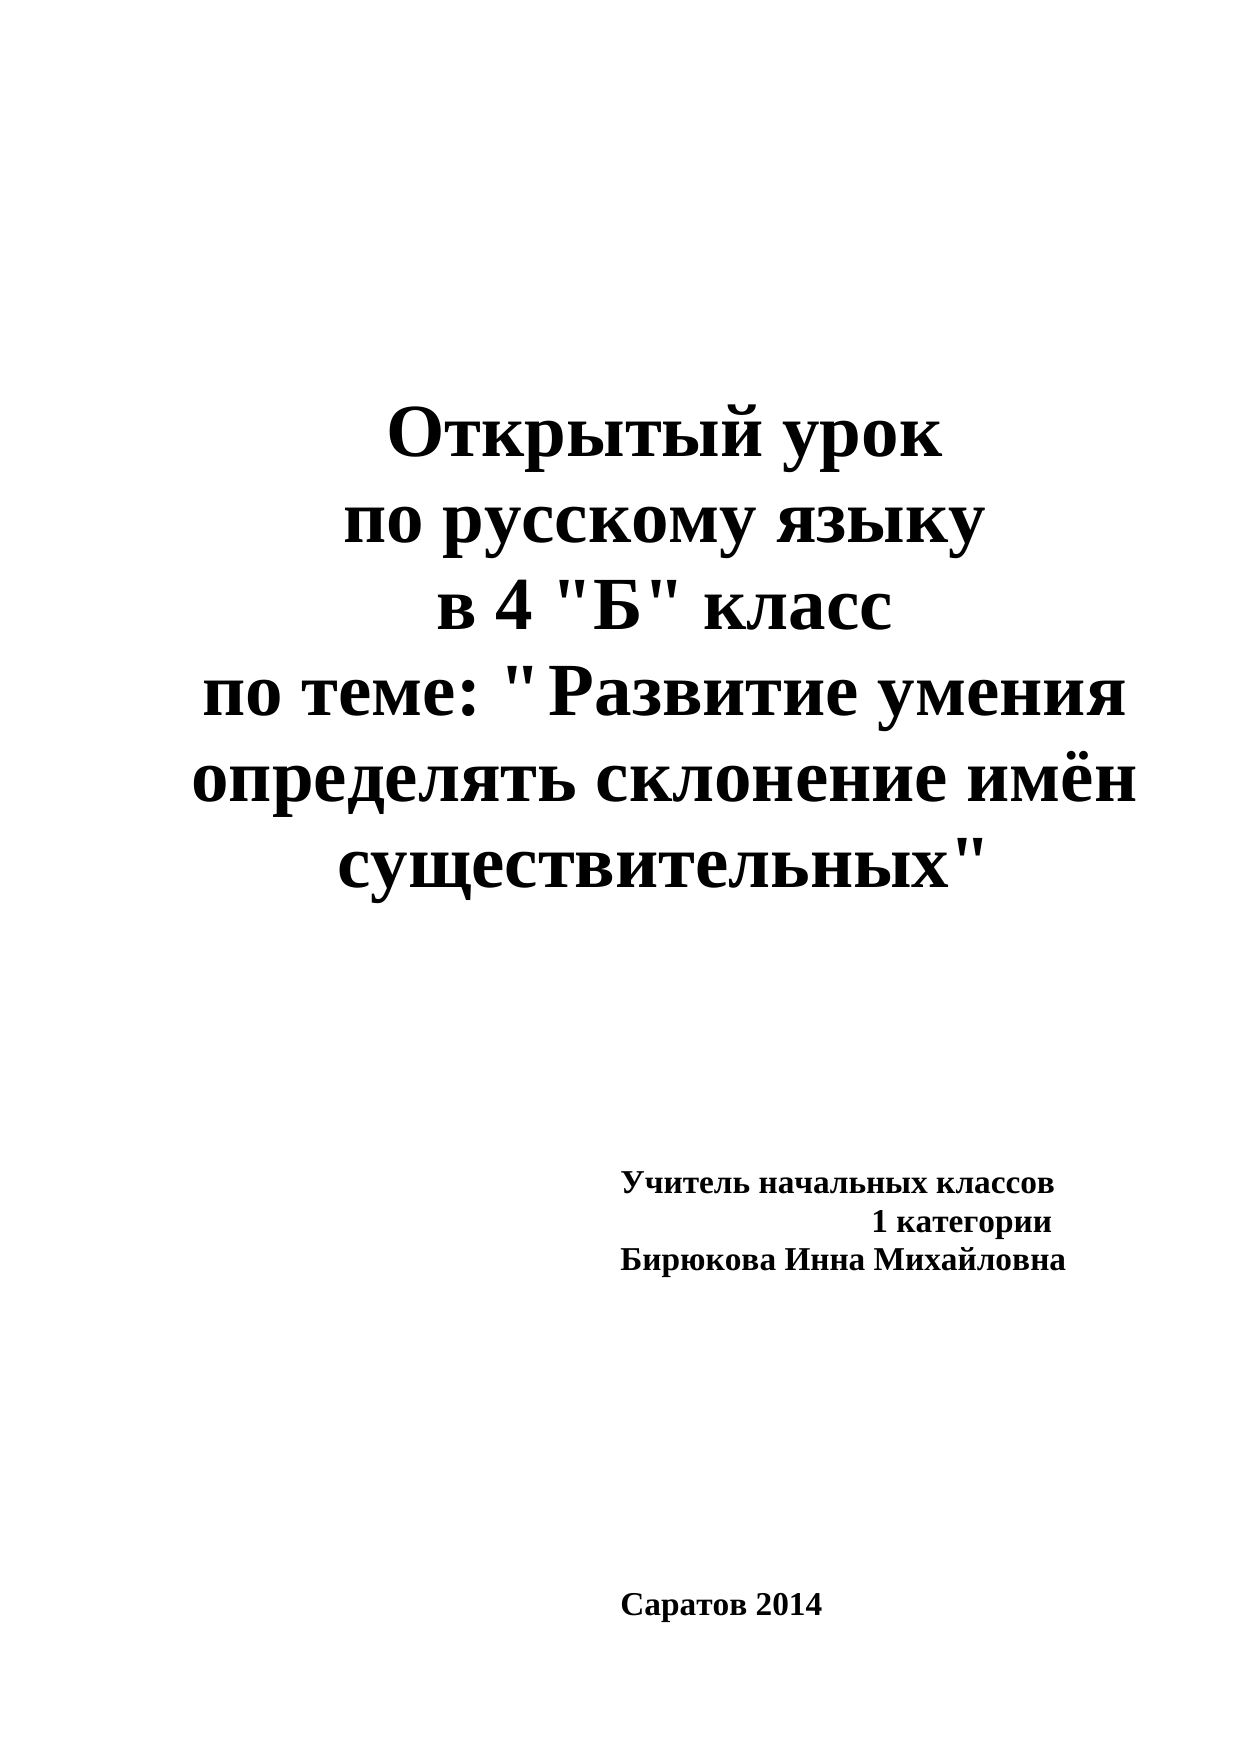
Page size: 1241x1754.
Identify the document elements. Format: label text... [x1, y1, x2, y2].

text Открытый урок [177, 386, 1152, 473]
text 1 категории [177, 1201, 1152, 1239]
text в 4 "Б" класс [177, 559, 1152, 645]
text по русскому языку [177, 473, 1152, 559]
text по теме: " Развитие умения определять склонение имён существительных" [177, 645, 1152, 904]
text Саратов 2014 [177, 1584, 1152, 1623]
text Бирюкова Инна Михайловна [177, 1239, 1152, 1278]
text Учитель начальных классов [177, 1163, 1152, 1201]
